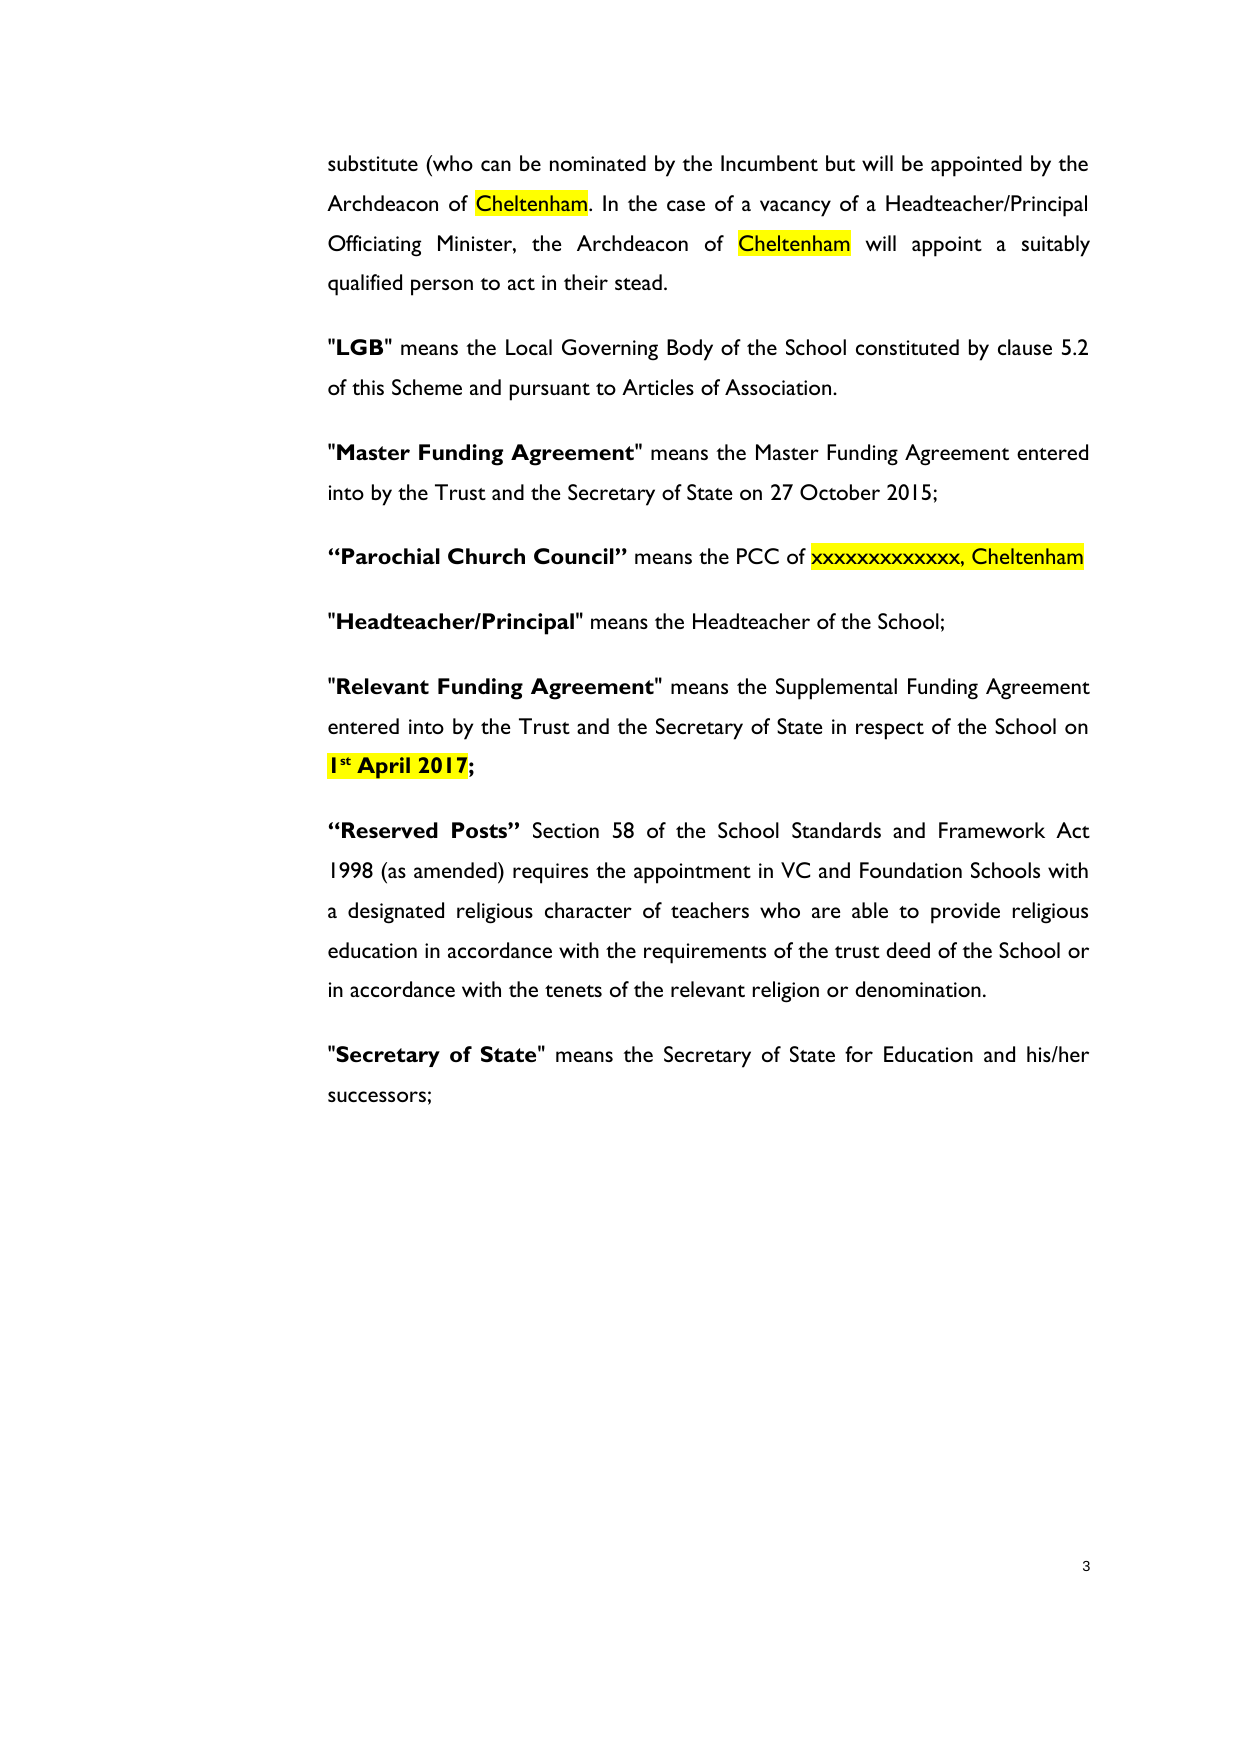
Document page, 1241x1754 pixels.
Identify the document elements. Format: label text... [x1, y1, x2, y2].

text "Headteacher/Principal" means the Headteacher of the School; [327, 608, 1090, 635]
text “Reserved Posts” Section 58 of the School Standards and Framework Act 1998 (as amended) requires the appointment in VC and Foundation Schools with a designated religious character of teachers who are able to provide religious education in accordance with the requirements of the trust deed of the School or in accordance with the tenets of the relevant religion or denomination. [327, 817, 1090, 1003]
text "Relevant Funding Agreement" means the Supplemental Funding Agreement entered into by the Trust and the Secretary of State in respect of the School on 1st April 2017; [327, 673, 1090, 779]
text “Parochial Church Council” means the PCC of xxxxxxxxxxxxx, Cheltenham [327, 543, 811, 570]
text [327, 150, 1090, 296]
text "Secretary of State" means the Secretary of State for Education and his/her successors; [327, 1041, 1090, 1108]
text "Master Funding Agreement" means the Master Funding Agreement entered into by the Trust and the Secretary of State on 27 October 2015; [327, 439, 1090, 505]
text "LGB" means the Local Governing Body of the School constituted by clause 5.2 of this Scheme and pursuant to Articles of Association. [327, 334, 1090, 401]
